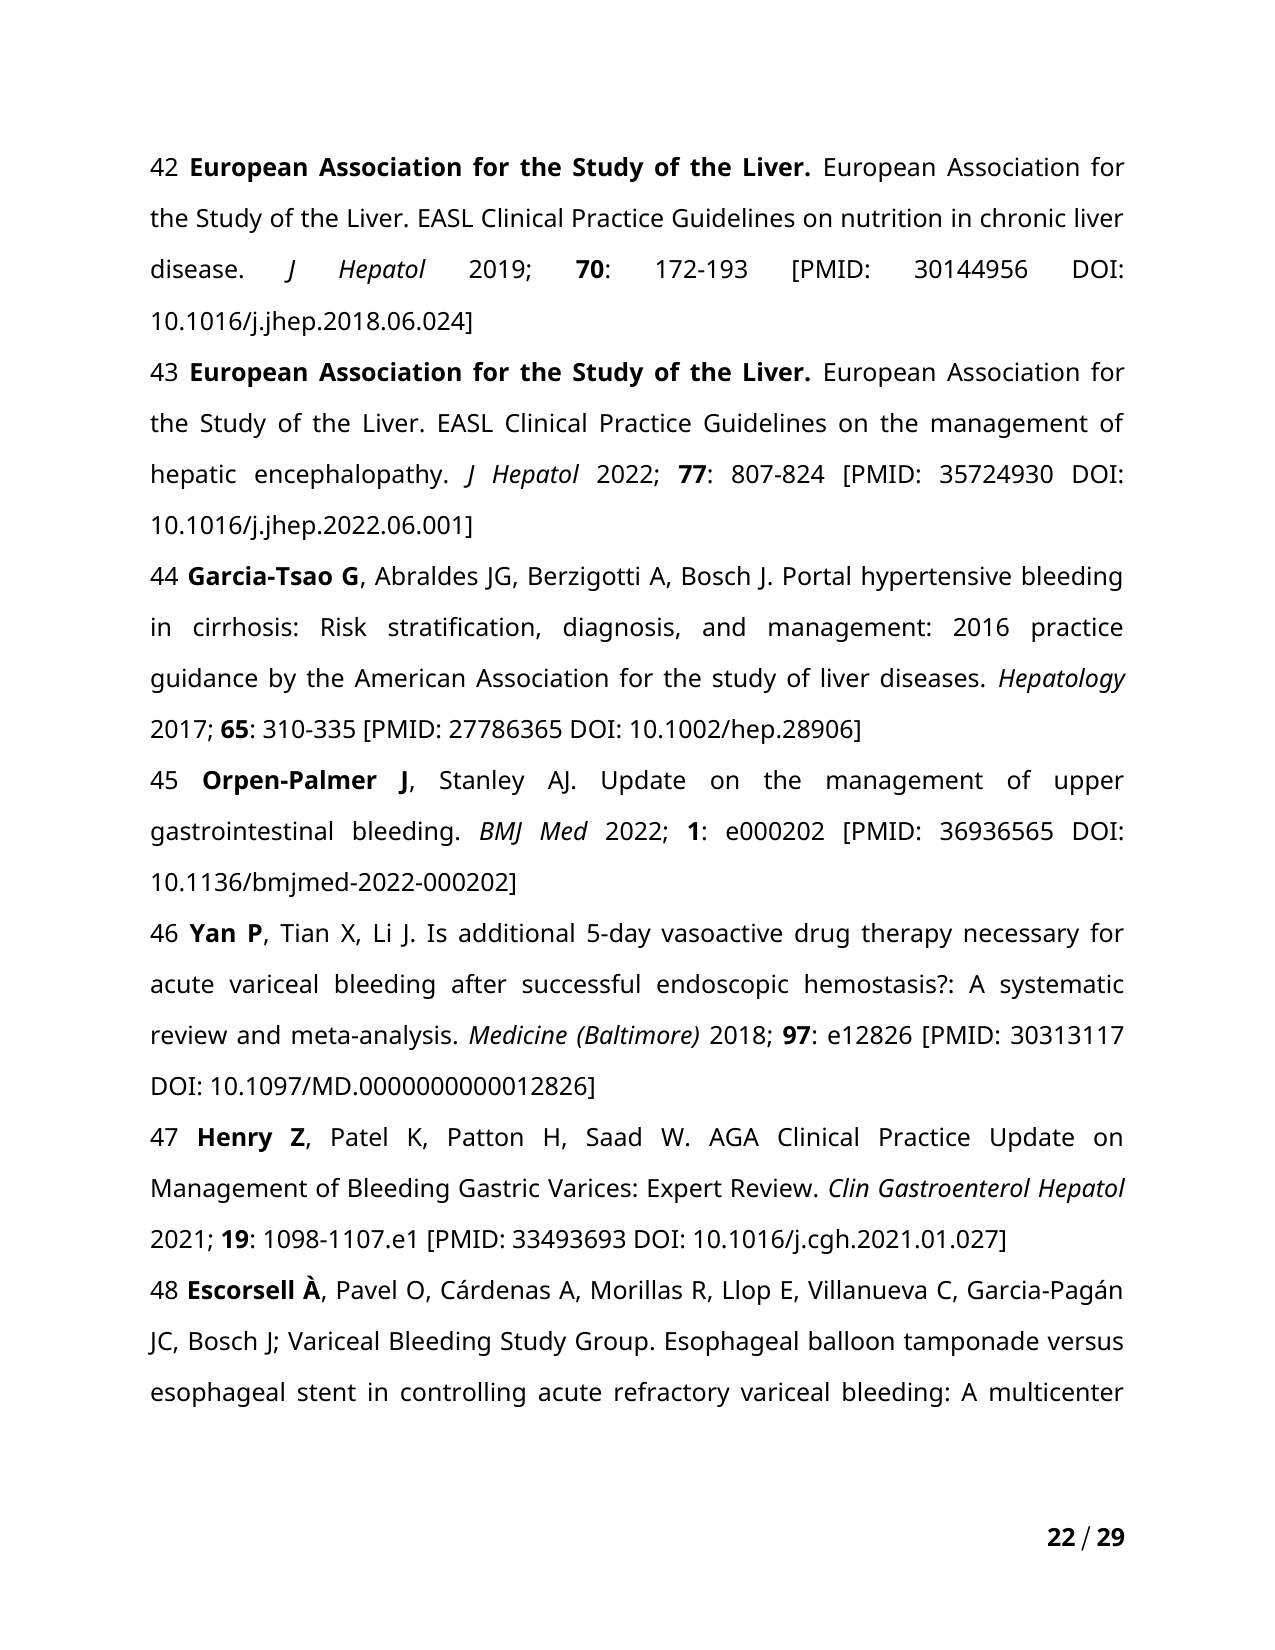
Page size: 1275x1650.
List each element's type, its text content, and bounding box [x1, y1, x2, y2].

text 47 Henry Z, Patel K, Patton H, Saad W. AGA Clinical Practice Update on Management of Bleeding Gastric Varices: Expert Review. Clin Gastroenterol Hepatol 2021; 19: 1098-1107.e1 [PMID: 33493693 DOI: 10.1016/j.cgh.2021.01.027] [150, 1120, 1125, 1256]
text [150, 1273, 1125, 1409]
text 42 European Association for the Study of the Liver. European Association for the Study of the Liver. EASL Clinical Practice Guidelines on nutrition in chronic liver disease. J Hepatol 2019; 70: 172-193 [PMID: 30144956 DOI: 10.1016/j.jhep.2018.06.024] [150, 150, 1125, 337]
text 46 Yan P, Tian X, Li J. Is additional 5-day vasoactive drug therapy necessary for acute variceal bleeding after successful endoscopic hemostasis?: A systematic review and meta-analysis. Medicine (Baltimore) 2018; 97: e12826 [PMID: 30313117 DOI: 10.1097/MD.0000000000012826] [150, 916, 1125, 1103]
text 44 Garcia-Tsao G, Abraldes JG, Berzigotti A, Bosch J. Portal hypertensive bleeding in cirrhosis: Risk stratification, diagnosis, and management: 2016 practice guidance by the American Association for the study of liver diseases. Hepatology 2017; 65: 310-335 [PMID: 27786365 DOI: 10.1002/hep.28906] [150, 558, 1125, 746]
text 43 European Association for the Study of the Liver. European Association for the Study of the Liver. EASL Clinical Practice Guidelines on the management of hepatic encephalopathy. J Hepatol 2022; 77: 807-824 [PMID: 35724930 DOI: 10.1016/j.jhep.2022.06.001] [150, 354, 1125, 541]
text 45 Orpen-Palmer J, Stanley AJ. Update on the management of upper gastrointestinal bleeding. BMJ Med 2022; 1: e000202 [PMID: 36936565 DOI: 10.1136/bmjmed-2022-000202] [150, 762, 1125, 899]
